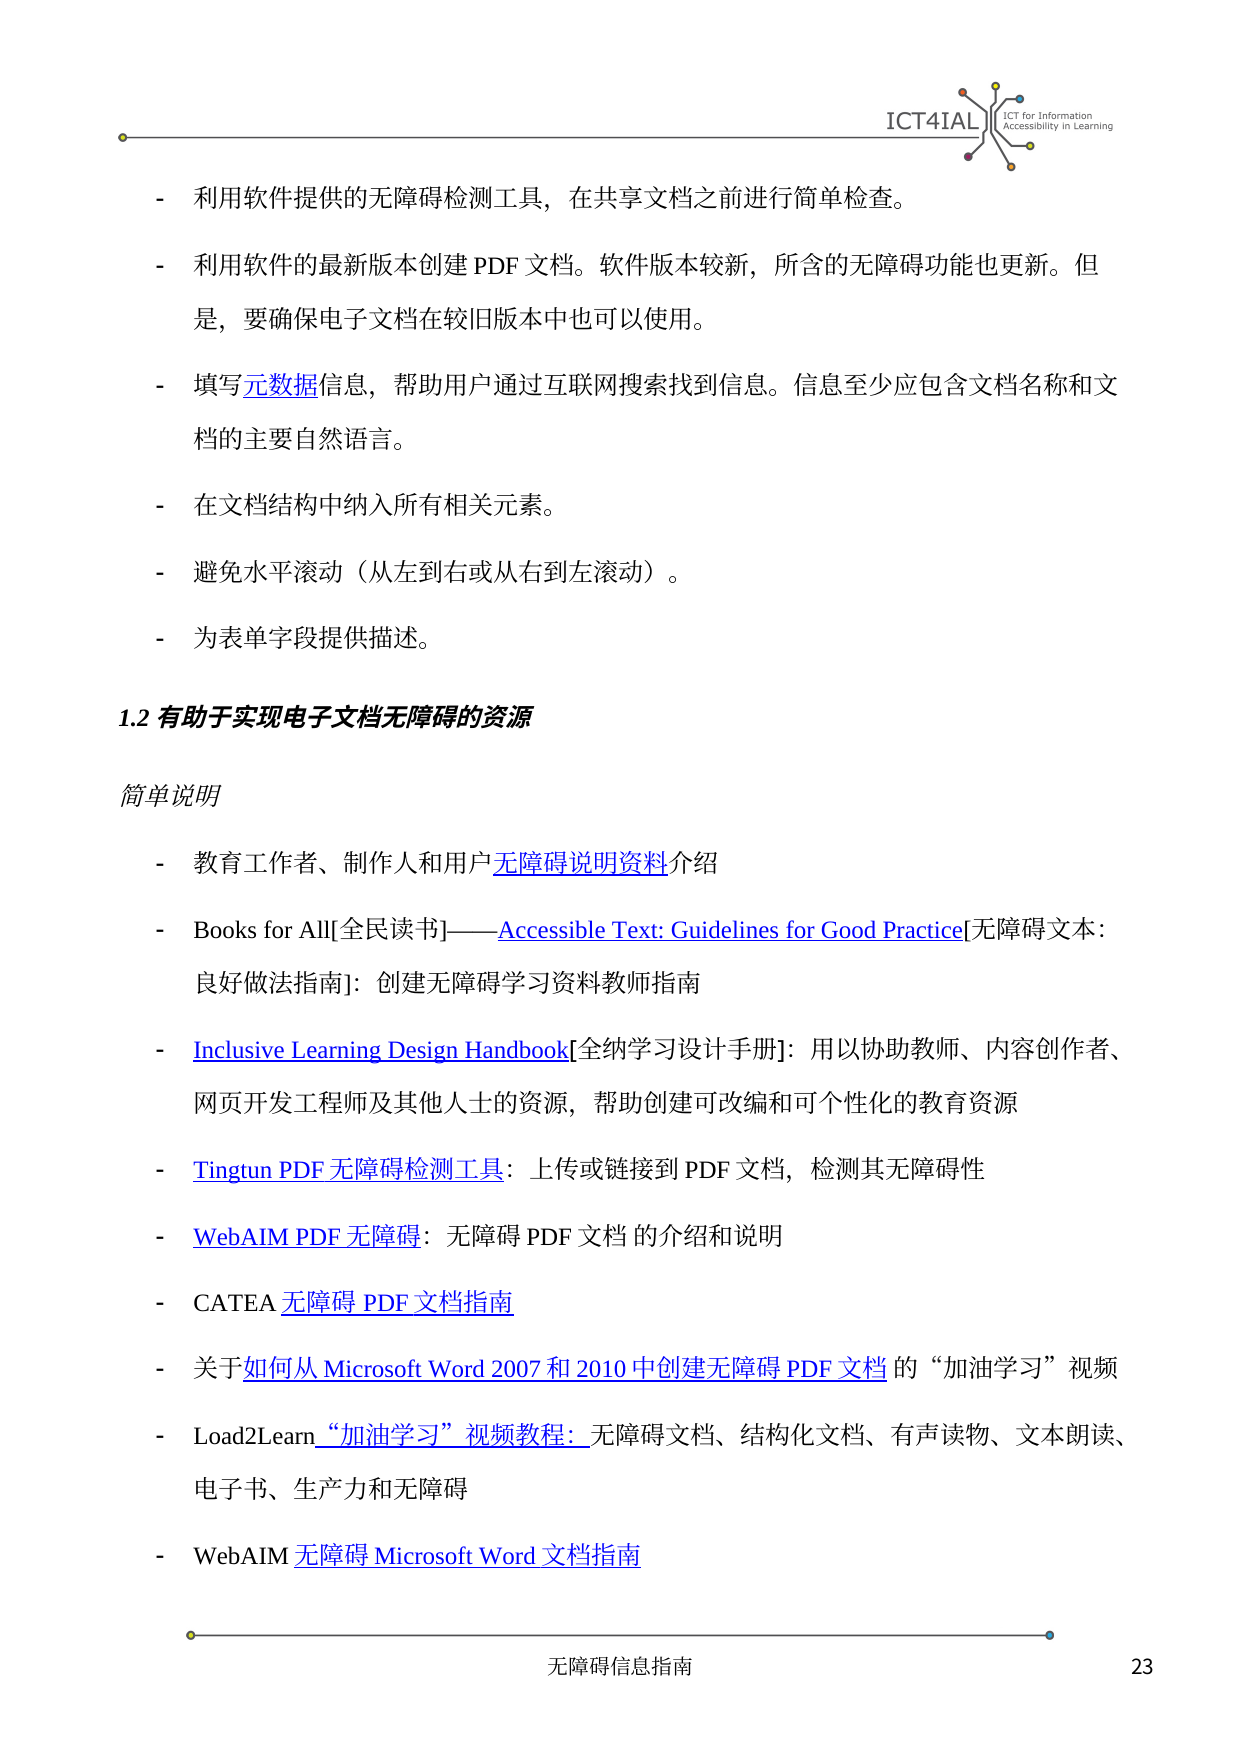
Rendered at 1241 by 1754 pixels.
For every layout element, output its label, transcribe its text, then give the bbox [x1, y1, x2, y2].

list 填写元数据信息，帮助用户通过互联网搜索找到信息。信息至少应包含文档名称和文档的主要自然语言。 [156, 366, 1122, 456]
picture [186, 1618, 1055, 1651]
list 利用软件提供的无障碍检测工具，在共享文档之前进行简单检查。 [156, 180, 1122, 215]
list Load2Learn“加油学习”视频教程：无障碍文档、结构化文档、有声读物、文本朗读、电子书、生产力和无障碍 [156, 1416, 1122, 1505]
list 利用软件的最新版本创建PDF文档。软件版本较新，所含的无障碍功能也更新。但是，要确保电子文档在较旧版本中也可以使用。 [156, 246, 1122, 335]
list 关于如何从Microsoft Word 2007和2010中创建无障碍PDF文档 的“加油学习”视频 [156, 1349, 1122, 1385]
list WebAIM无障碍Microsoft Word文档指南 [156, 1536, 1122, 1572]
list 为表单字段提供描述。 [156, 619, 1122, 654]
list CATEA无障碍 PDF文档指南 [156, 1283, 1122, 1319]
subtitle 简单说明 [118, 777, 1122, 813]
list Inclusive Learning Design Handbook[全纳学习设计手册]：用以协助教师、内容创作者、网页开发工程师及其他人士的资源，帮助创建可改编和可个性化的教育资源 [156, 1030, 1122, 1120]
picture [118, 73, 1124, 180]
list Books for All[全民读书]——Accessible Text: Guidelines for Good Practice[无障碍文本：良好做法指南]：创建无障碍学习资料教师指南 [156, 909, 1122, 999]
list 教育工作者、制作人和用户无障碍说明资料介绍 [156, 843, 1122, 879]
list 避免水平滚动（从左到右或从右到左滚动）。 [156, 552, 1122, 588]
list WebAIM PDF无障碍：无障碍PDF文档 的介绍和说明 [156, 1216, 1122, 1252]
subtitle 1.2 有助于实现电子文档无障碍的资源 [118, 697, 1122, 734]
list 在文档结构中纳入所有相关元素。 [156, 486, 1122, 522]
list Tingtun PDF无障碍检测工具：上传或链接到PDF文档，检测其无障碍性 [156, 1150, 1122, 1186]
